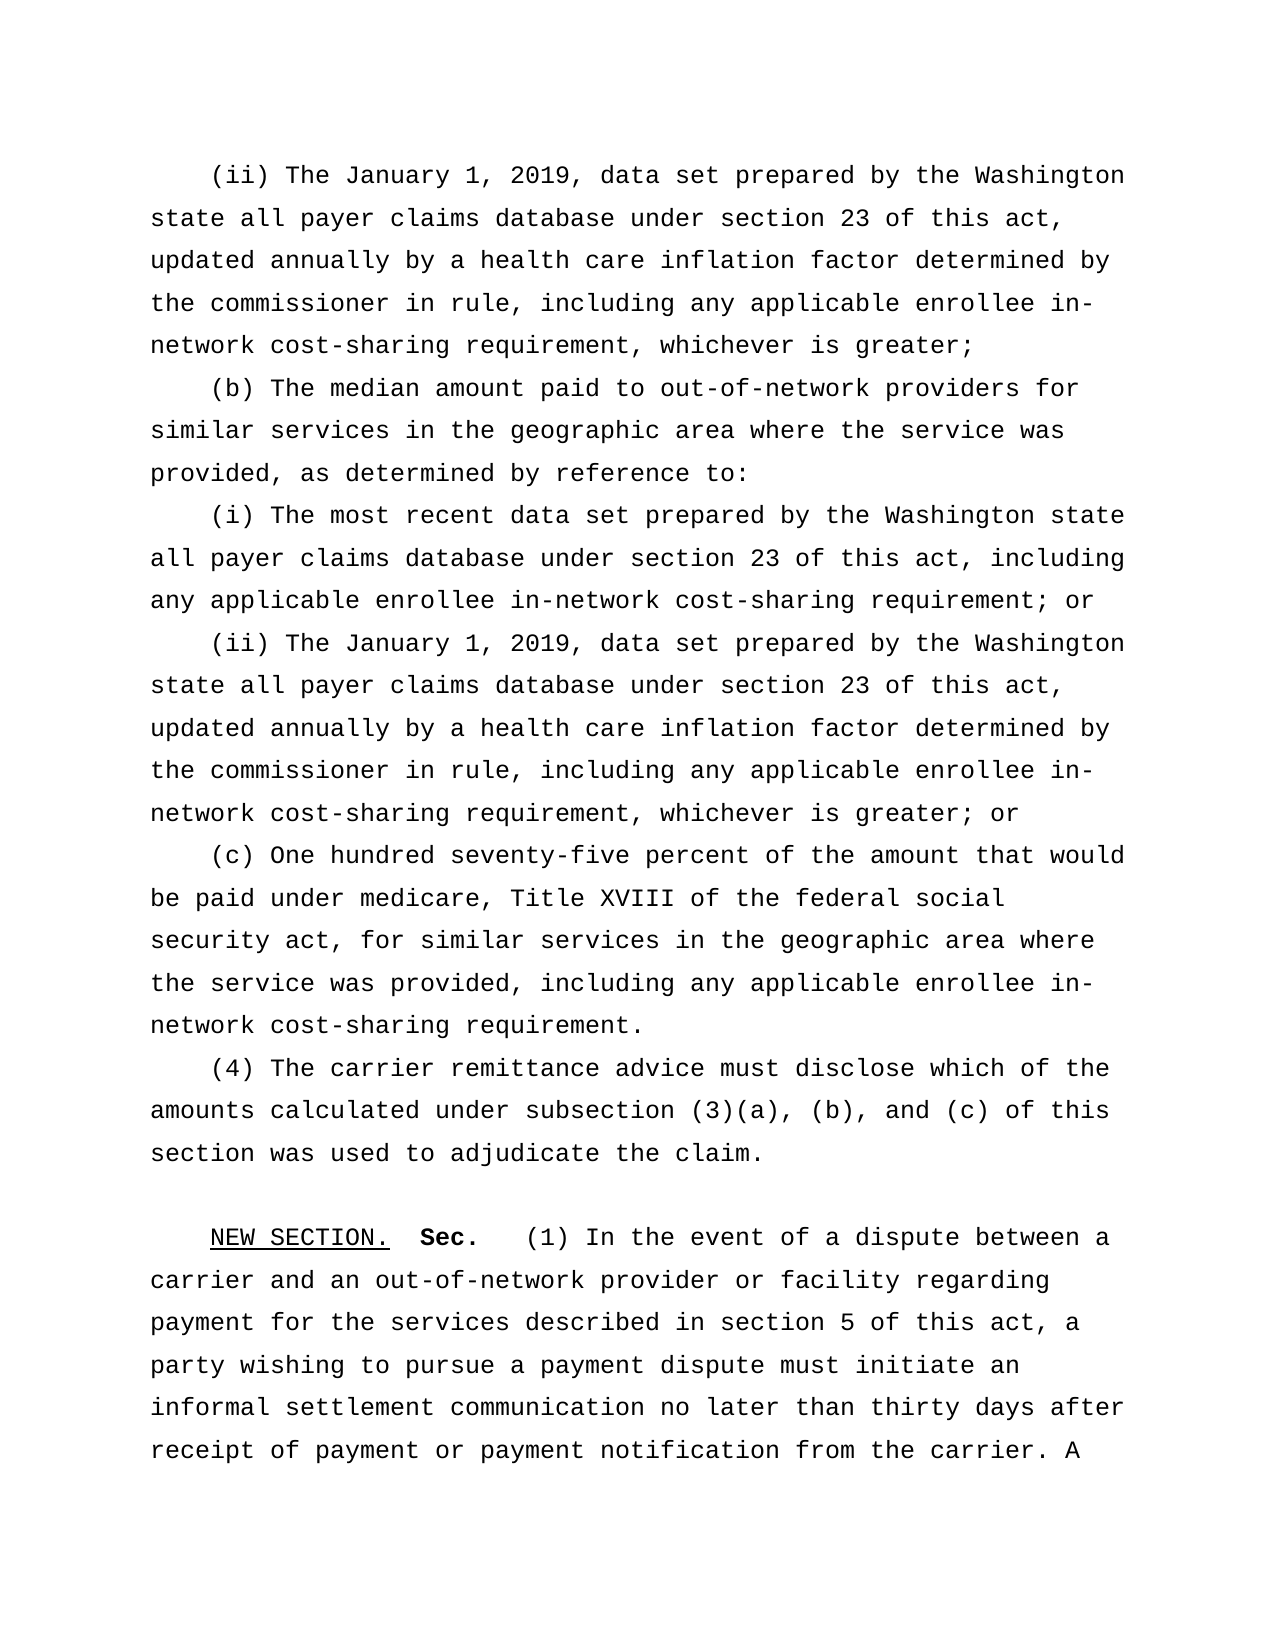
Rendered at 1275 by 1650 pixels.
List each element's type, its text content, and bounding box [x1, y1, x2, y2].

text (ii) The January 1, 2019, data set prepared by the Washington state all payer claims database under section 23 of this act, updated annually by a health care inflation factor determined by the commissioner in rule, including any applicable enrollee in-network cost-sharing requirement, whichever is greater; or [150, 617, 1125, 830]
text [150, 1212, 1125, 1467]
text (4) The carrier remittance advice must disclose which of the amounts calculated under subsection (3)(a), (b), and (c) of this section was used to adjudicate the claim. [150, 1042, 1125, 1170]
text (ii) The January 1, 2019, data set prepared by the Washington state all payer claims database under section 23 of this act, updated annually by a health care inflation factor determined by the commissioner in rule, including any applicable enrollee in-network cost-sharing requirement, whichever is greater; [150, 150, 1125, 362]
text (b) The median amount paid to out-of-network providers for similar services in the geographic area where the service was provided, as determined by reference to: [150, 362, 1125, 490]
text (c) One hundred seventy-five percent of the amount that would be paid under medicare, Title XVIII of the federal social security act, for similar services in the geographic area where the service was provided, including any applicable enrollee in-network cost-sharing requirement. [150, 830, 1125, 1042]
